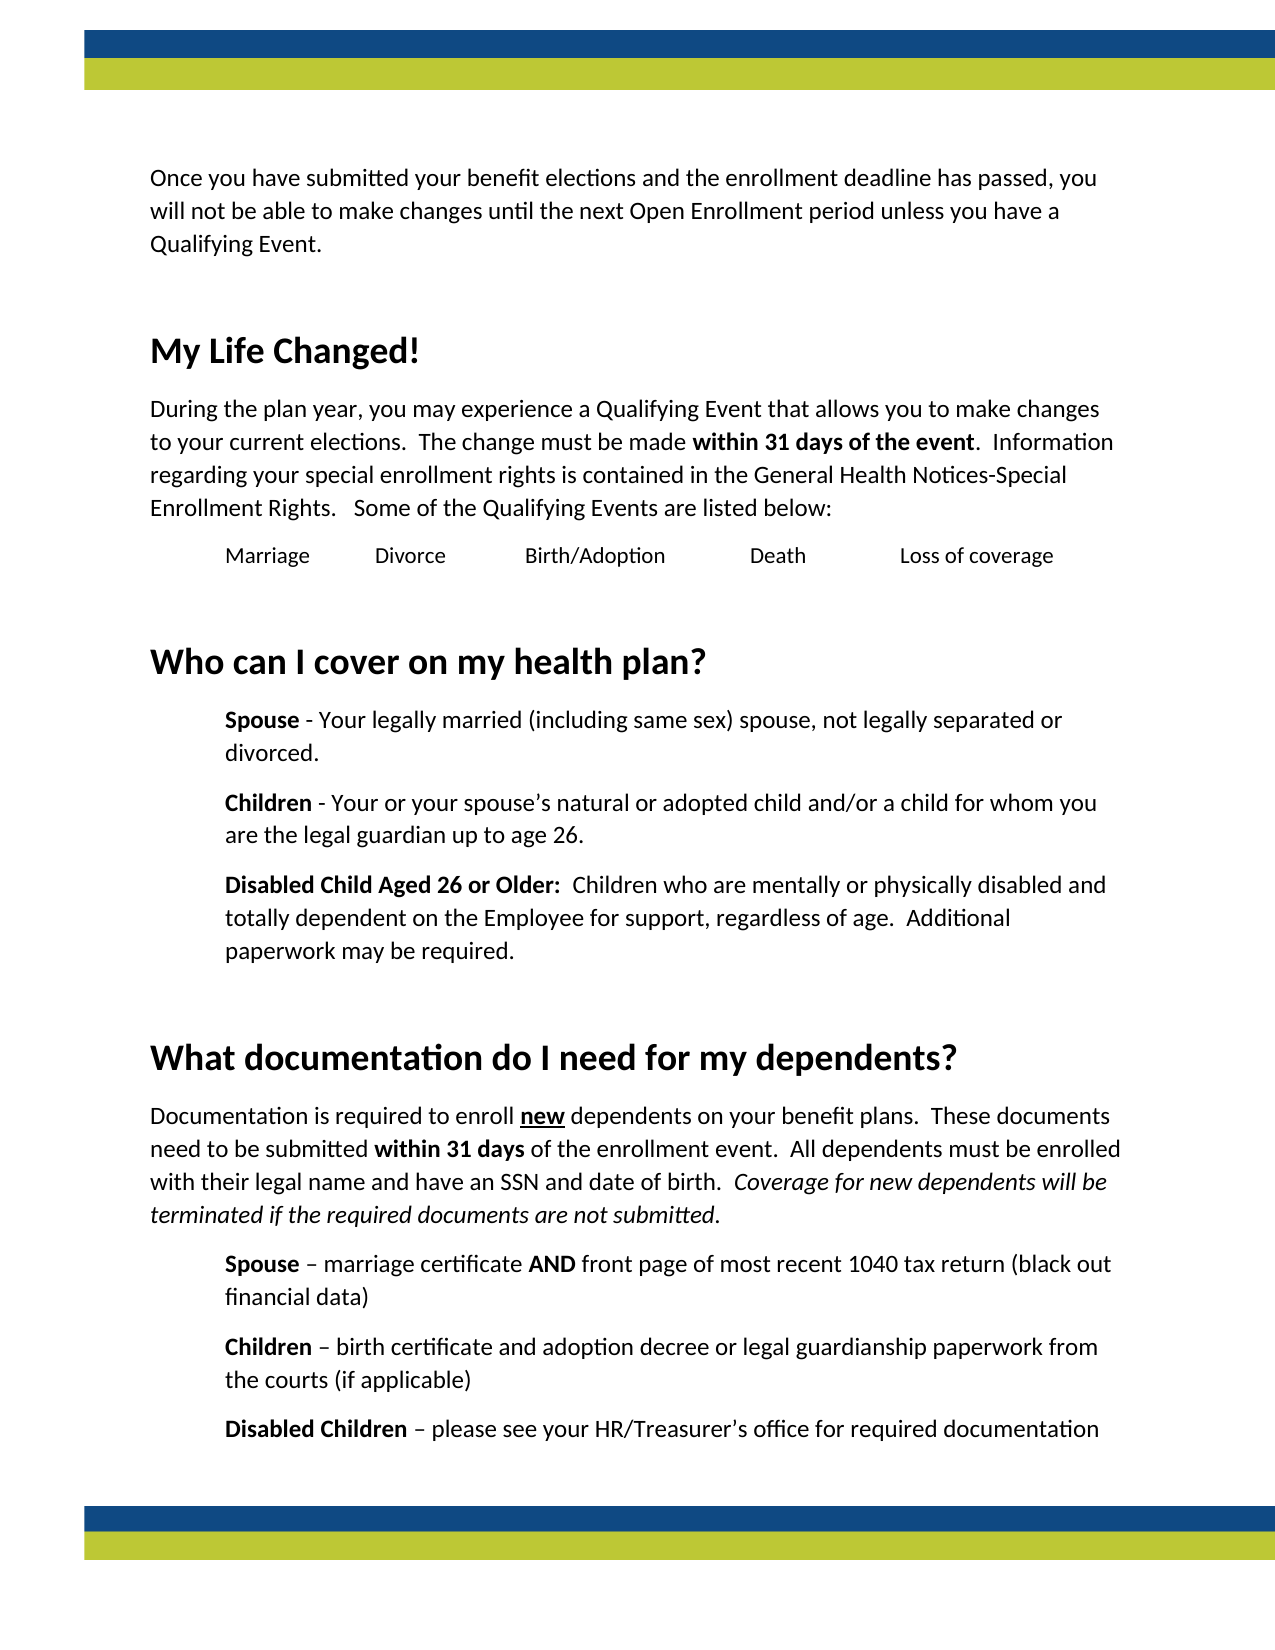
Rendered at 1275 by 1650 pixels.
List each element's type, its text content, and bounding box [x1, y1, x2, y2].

text Spouse - Your legally married (including same sex) spouse, not legally separated or divorced. [225, 704, 1125, 768]
text Disabled Children – please see your HR/Treasurer’s office for required documentation [150, 1414, 1125, 1444]
picture [84, 1506, 1275, 1560]
text Children - Your or your spouse’s natural or adopted child and/or a child for whom you are the legal guardian up to age 26. [225, 787, 1125, 850]
text What documentation do I need for my dependents? [150, 1034, 1125, 1080]
text Children – birth certificate and adoption decree or legal guardianship paperwork from the courts (if applicable) [225, 1331, 1125, 1394]
text My Life Changed! [150, 327, 1125, 373]
text Marriage Divorce Birth/Adoption Death Loss of coverage [150, 542, 1125, 569]
text Once you have submitted your benefit elections and the enrollment deadline has passed, you will not be able to make changes until the next Open Enrollment period unless you have a Qualifying Event. [150, 162, 1125, 258]
text During the plan year, you may experience a Qualifying Event that allows you to make changes to your current elections. The change must be made within 31 days of the event. Information regarding your special enrollment rights is contained in the General Health Notices-Special Enrollment Rights. Some of the Qualifying Events are listed below: [150, 393, 1125, 522]
text Documentation is required to enroll new dependents on your benefit plans. These documents need to be submitted within 31 days of the enrollment event. All dependents must be enrolled with their legal name and have an SSN and date of birth. Coverage for new dependents will be terminated if the required documents are not submitted. [150, 1100, 1125, 1229]
text Spouse – marriage certificate AND front page of most recent 1040 tax return (black out financial data) [225, 1249, 1125, 1312]
text Disabled Child Aged 26 or Older: Children who are mentally or physically disabled and totally dependent on the Employee for support, regardless of age. Additional paperwork may be required. [225, 869, 1125, 966]
text Who can I cover on my health plan? [150, 638, 1125, 684]
picture [84, 30, 1275, 90]
